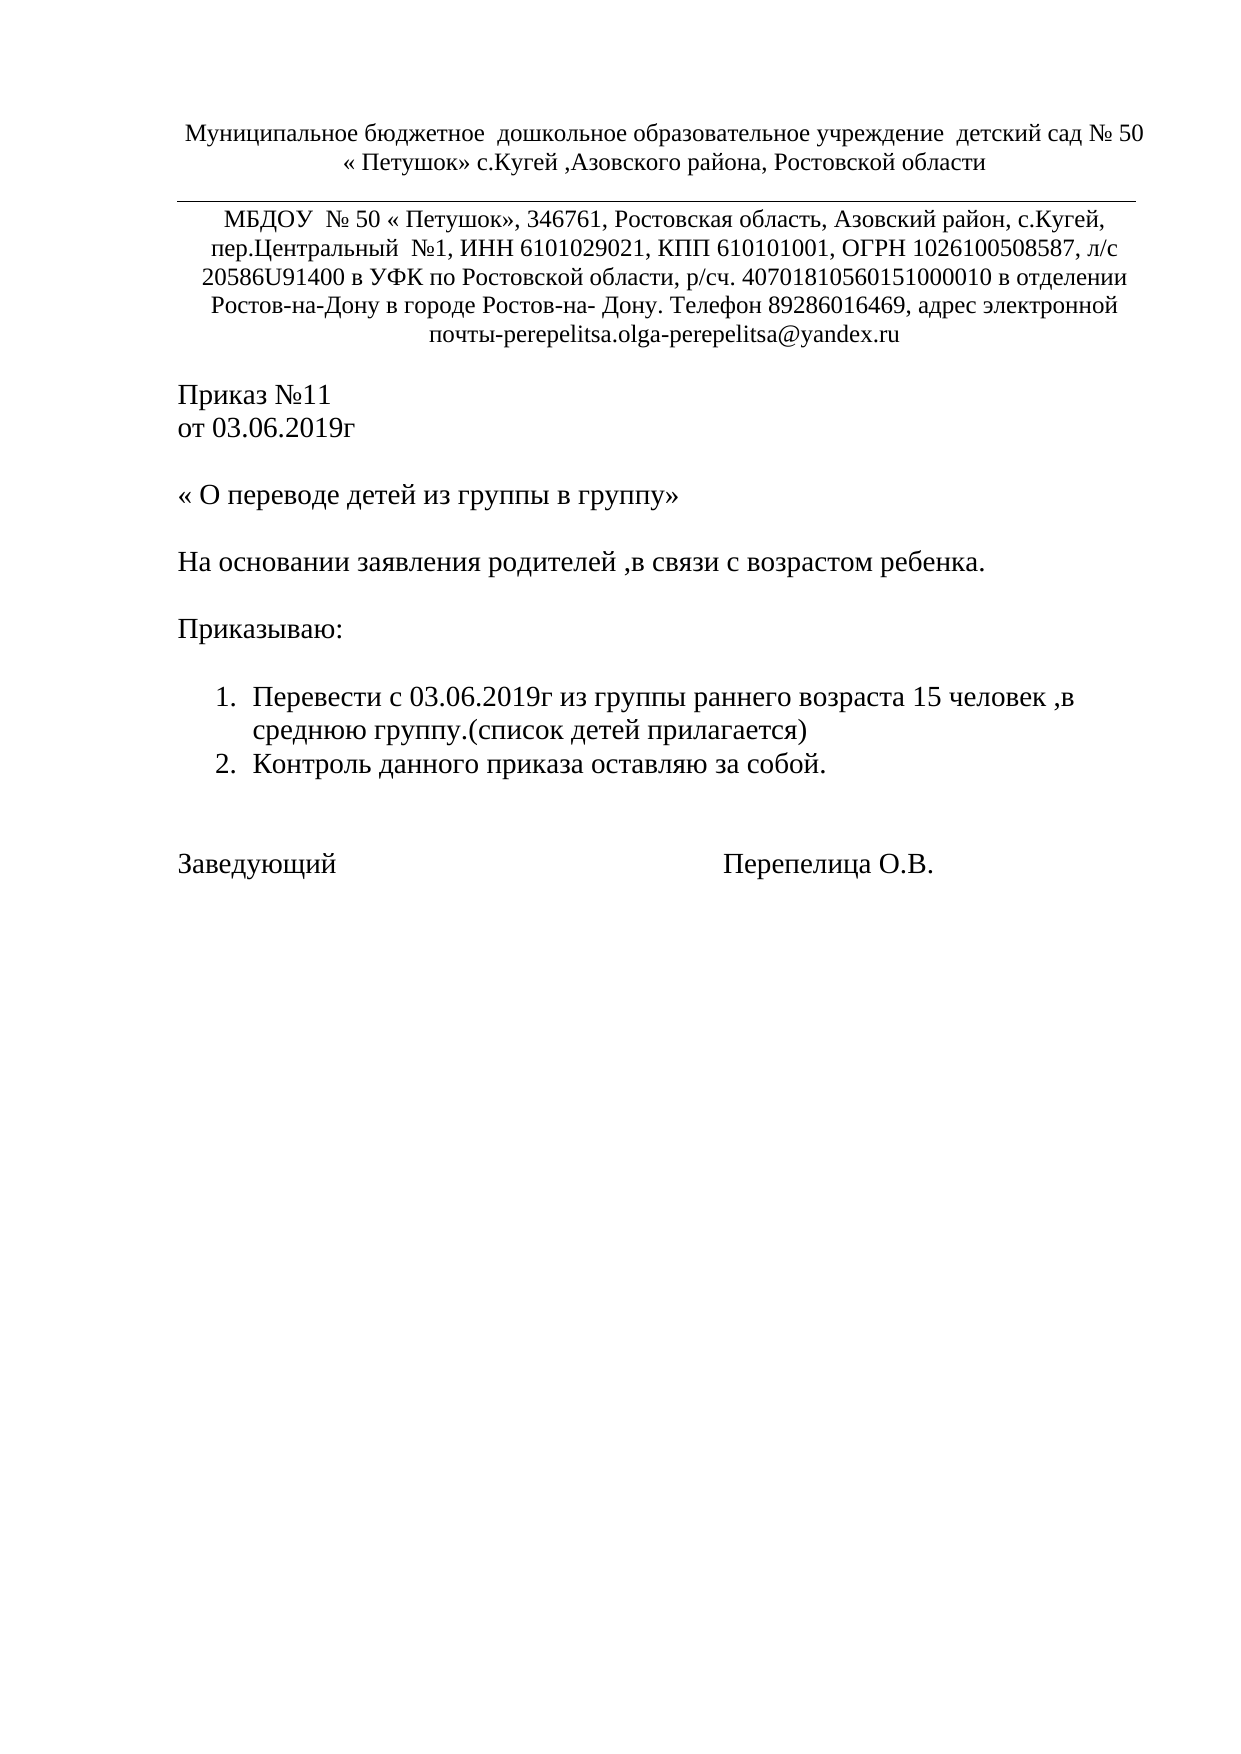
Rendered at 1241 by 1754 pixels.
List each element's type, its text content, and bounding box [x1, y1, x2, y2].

text « О переводе детей из группы в группу» [177, 477, 1152, 511]
text МБДОУ № 50 « Петушок», 346761, Ростовская область, Азовский район, с.Кугей, пер.Центральный №1, ИНН 6101029021, КПП 610101001, ОГРН 1026100508587, л/с 20586U91400 в УФК по Ростовской области, р/сч. 40701810560151000010 в отделении Ростов-на-Дону в городе Ростов-на- Дону. Телефон 89286016469, адрес электронной почты-perepelitsa.olga-perepelitsa@yandex.ru [177, 204, 1152, 348]
list Перевести с 03.06.2019г из группы раннего возраста 15 человек ,в среднюю группу.(список детей прилагается) [215, 679, 1152, 746]
text Муниципальное бюджетное дошкольное образовательное учреждение детский сад № 50 « Петушок» с.Кугей ,Азовского района, Ростовской области [177, 118, 1152, 176]
text Приказываю: [177, 612, 1152, 645]
text от 03.06.2019г [177, 410, 1152, 444]
list Контроль данного приказа оставляю за собой. [215, 746, 1152, 779]
text Заведующий Перепелица О.В. [177, 846, 1152, 880]
text На основании заявления родителей ,в связи с возрастом ребенка. [177, 544, 1152, 578]
text Приказ №11 [177, 377, 1152, 410]
